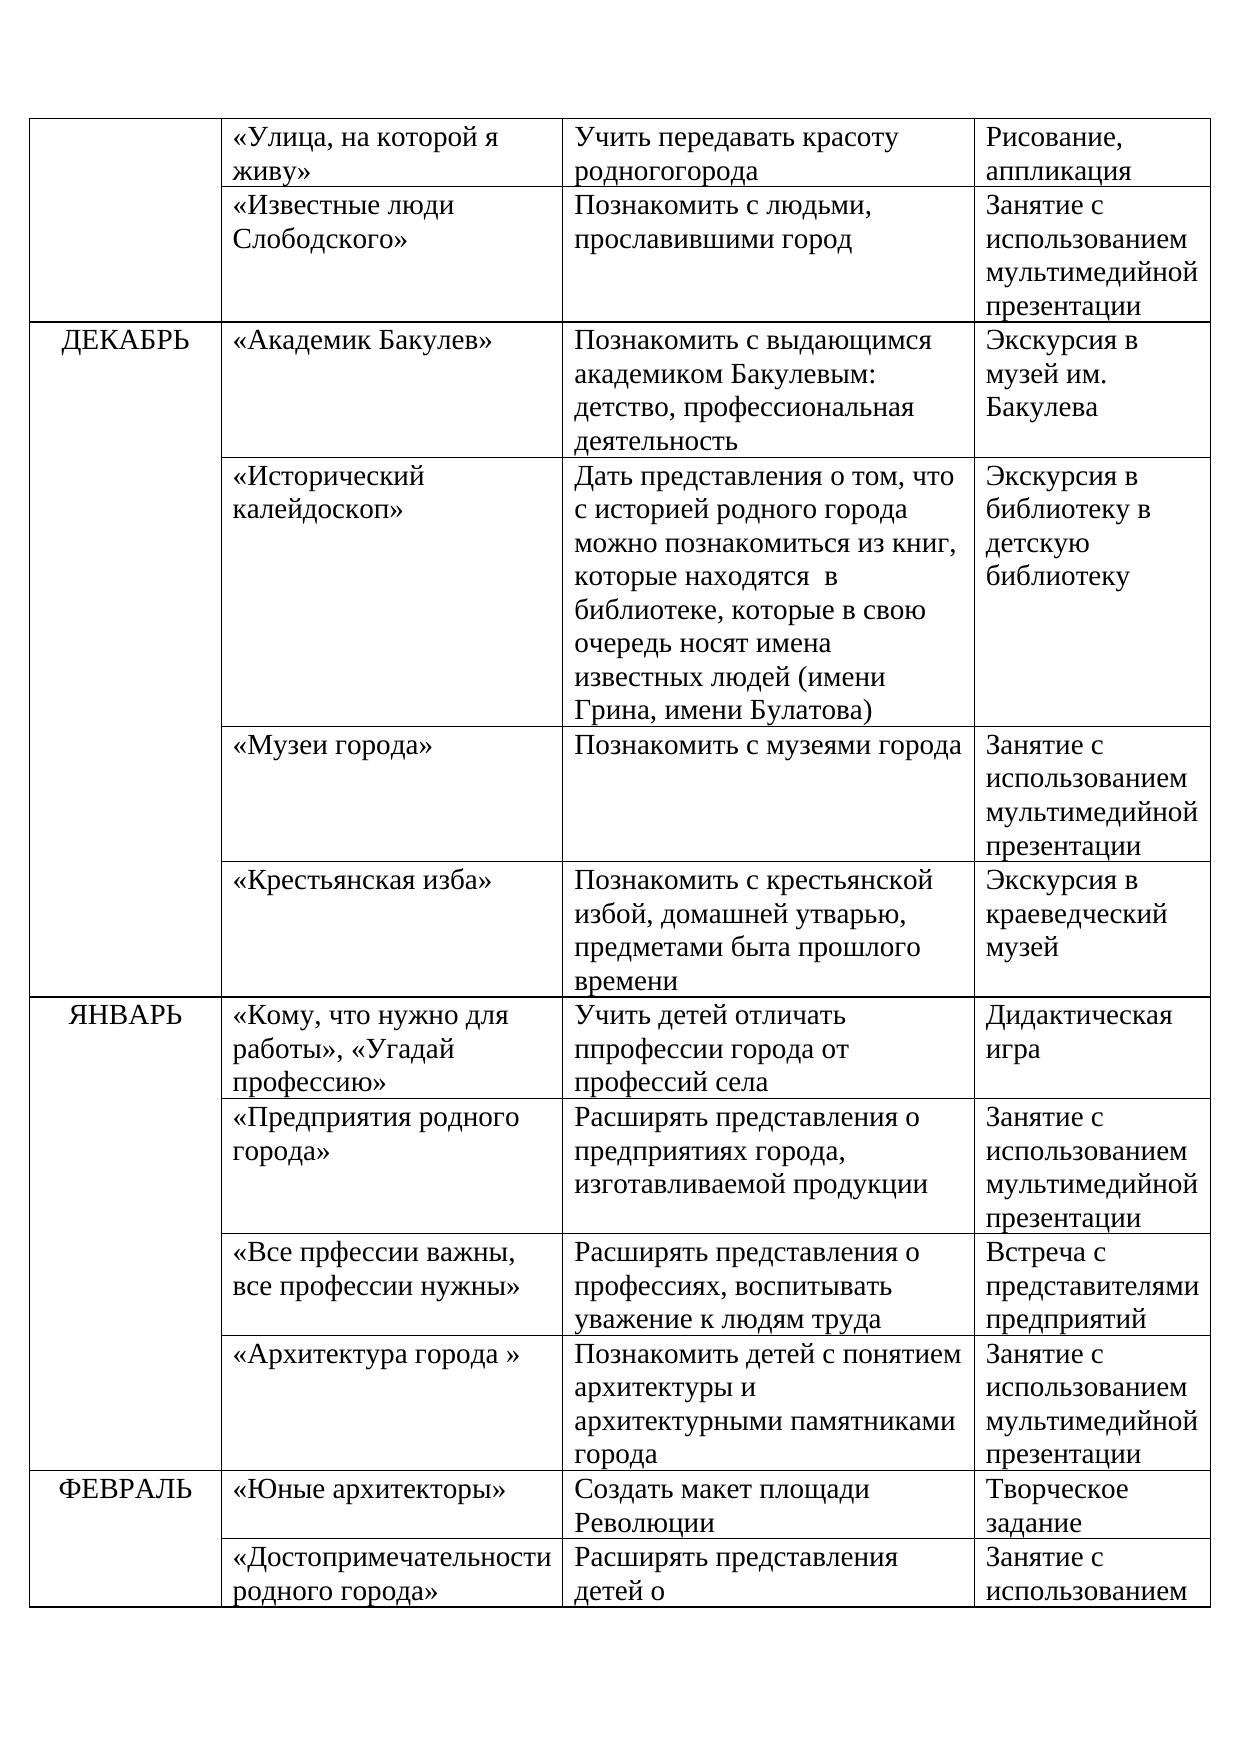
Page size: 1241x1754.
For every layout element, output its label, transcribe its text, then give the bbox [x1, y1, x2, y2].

table_cell Познакомить с людьми, прославившими город [563, 187, 974, 321]
table_cell «Академик Бакулев» [222, 323, 562, 457]
table_cell Занятие с использованием мультимедийной презентации [975, 727, 1210, 861]
table_cell Творческое задание [975, 1471, 1210, 1538]
table_cell Занятие с использованием мультимедийной презентации [975, 1336, 1210, 1470]
table_cell Учить детей отличать ппрофессии города от профессий села [563, 998, 974, 1098]
table_cell Дать представления о том, что с историей родного города можно познакомиться из книг, которые находятся в библиотеке, которые в свою очередь носят имена известных людей (имени Грина, имени Булатова) [563, 458, 974, 726]
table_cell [563, 1539, 974, 1606]
table_cell «Архитектура города » [222, 1336, 562, 1470]
table_cell «Все прфессии важны, все профессии нужны» [222, 1234, 562, 1335]
table_cell «Крестьянская изба» [222, 862, 562, 996]
table_cell Расширять представления о предприятиях города, изготавливаемой продукции [563, 1099, 974, 1233]
table_cell ЯНВАРЬ [30, 998, 221, 1470]
table_cell Занятие с использованием мультимедийной презентации [975, 1099, 1210, 1233]
table_cell Учить передавать красоту родногогорода [563, 119, 974, 186]
table_cell «Юные архитекторы» [222, 1471, 562, 1538]
table_cell Познакомить с музеями города [563, 727, 974, 861]
table_cell Экскурсия в библиотеку в детскую библиотеку [975, 458, 1210, 726]
table_cell ФЕВРАЛЬ [30, 1471, 221, 1606]
table_cell Занятие с использованием мультимедийной презентации [975, 187, 1210, 321]
table_cell Познакомить с выдающимся академиком Бакулевым: детство, профессиональная деятельность [563, 323, 974, 457]
table_cell Экскурсия в краеведческий музей [975, 862, 1210, 996]
table_cell ДЕКАБРЬ [30, 323, 221, 996]
table_cell Дидактическая игра [975, 998, 1210, 1098]
table_cell «Кому, что нужно для работы», «Угадай профессию» [222, 998, 562, 1098]
table_cell Познакомить детей с понятием архитектуры и архитектурными памятниками города [563, 1336, 974, 1470]
table_cell Встреча с представителями предприятий [975, 1234, 1210, 1335]
table_cell Создать макет площади Революции [563, 1471, 974, 1538]
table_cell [975, 1539, 1210, 1606]
table_cell Экскурсия в музей им. Бакулева [975, 323, 1210, 457]
table_cell «Улица, на которой я живу» [222, 119, 562, 186]
table_cell «Известные люди Слободского» [222, 187, 562, 321]
table_cell «Исторический калейдоскоп» [222, 458, 562, 726]
table_cell Расширять представления о профессиях, воспитывать уважение к людям труда [563, 1234, 974, 1335]
table_cell Познакомить с крестьянской избой, домашней утварью, предметами быта прошлого времени [563, 862, 974, 996]
table_cell «Предприятия родного города» [222, 1099, 562, 1233]
table_cell «Музеи города» [222, 727, 562, 861]
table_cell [222, 1539, 562, 1606]
table_cell Рисование, аппликация [975, 119, 1210, 186]
